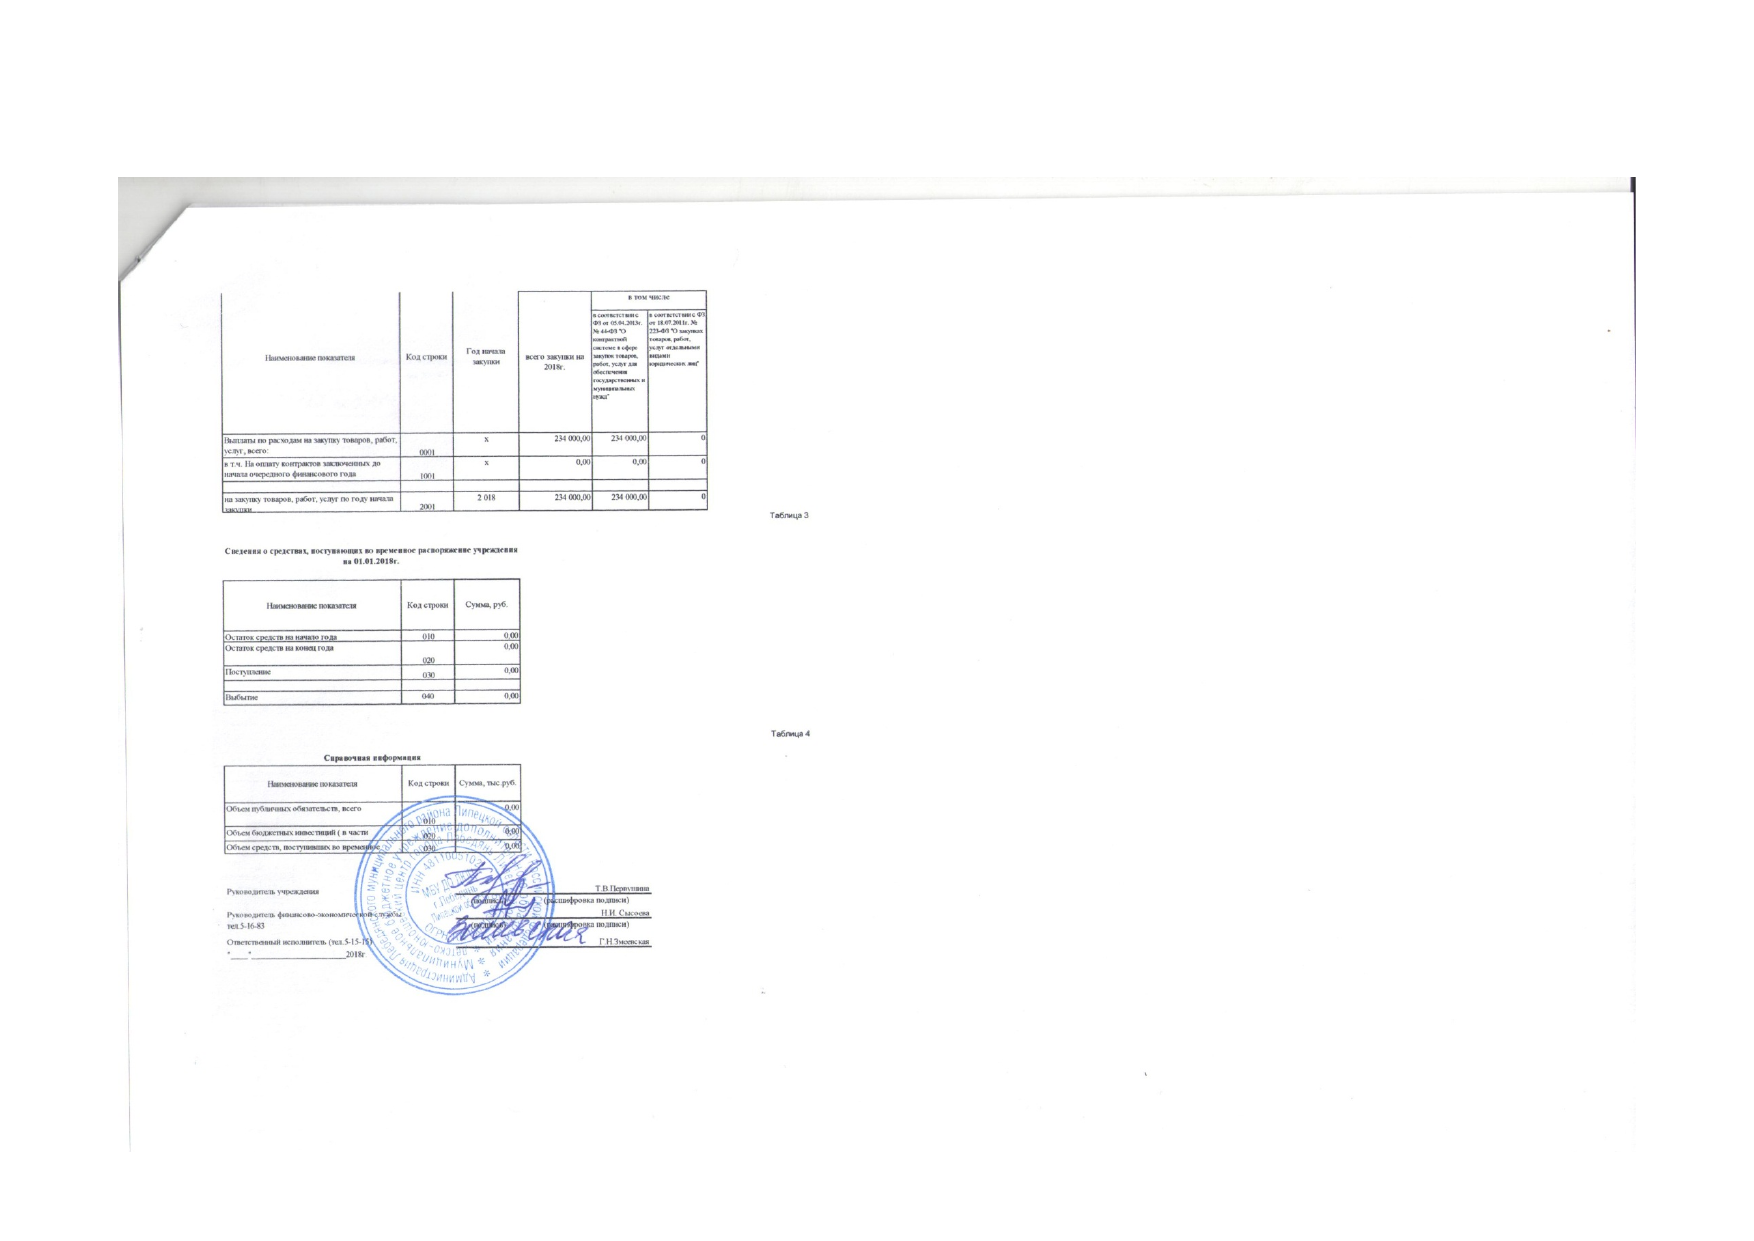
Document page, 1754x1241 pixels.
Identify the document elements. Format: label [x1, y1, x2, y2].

picture [118, 177, 1636, 1152]
